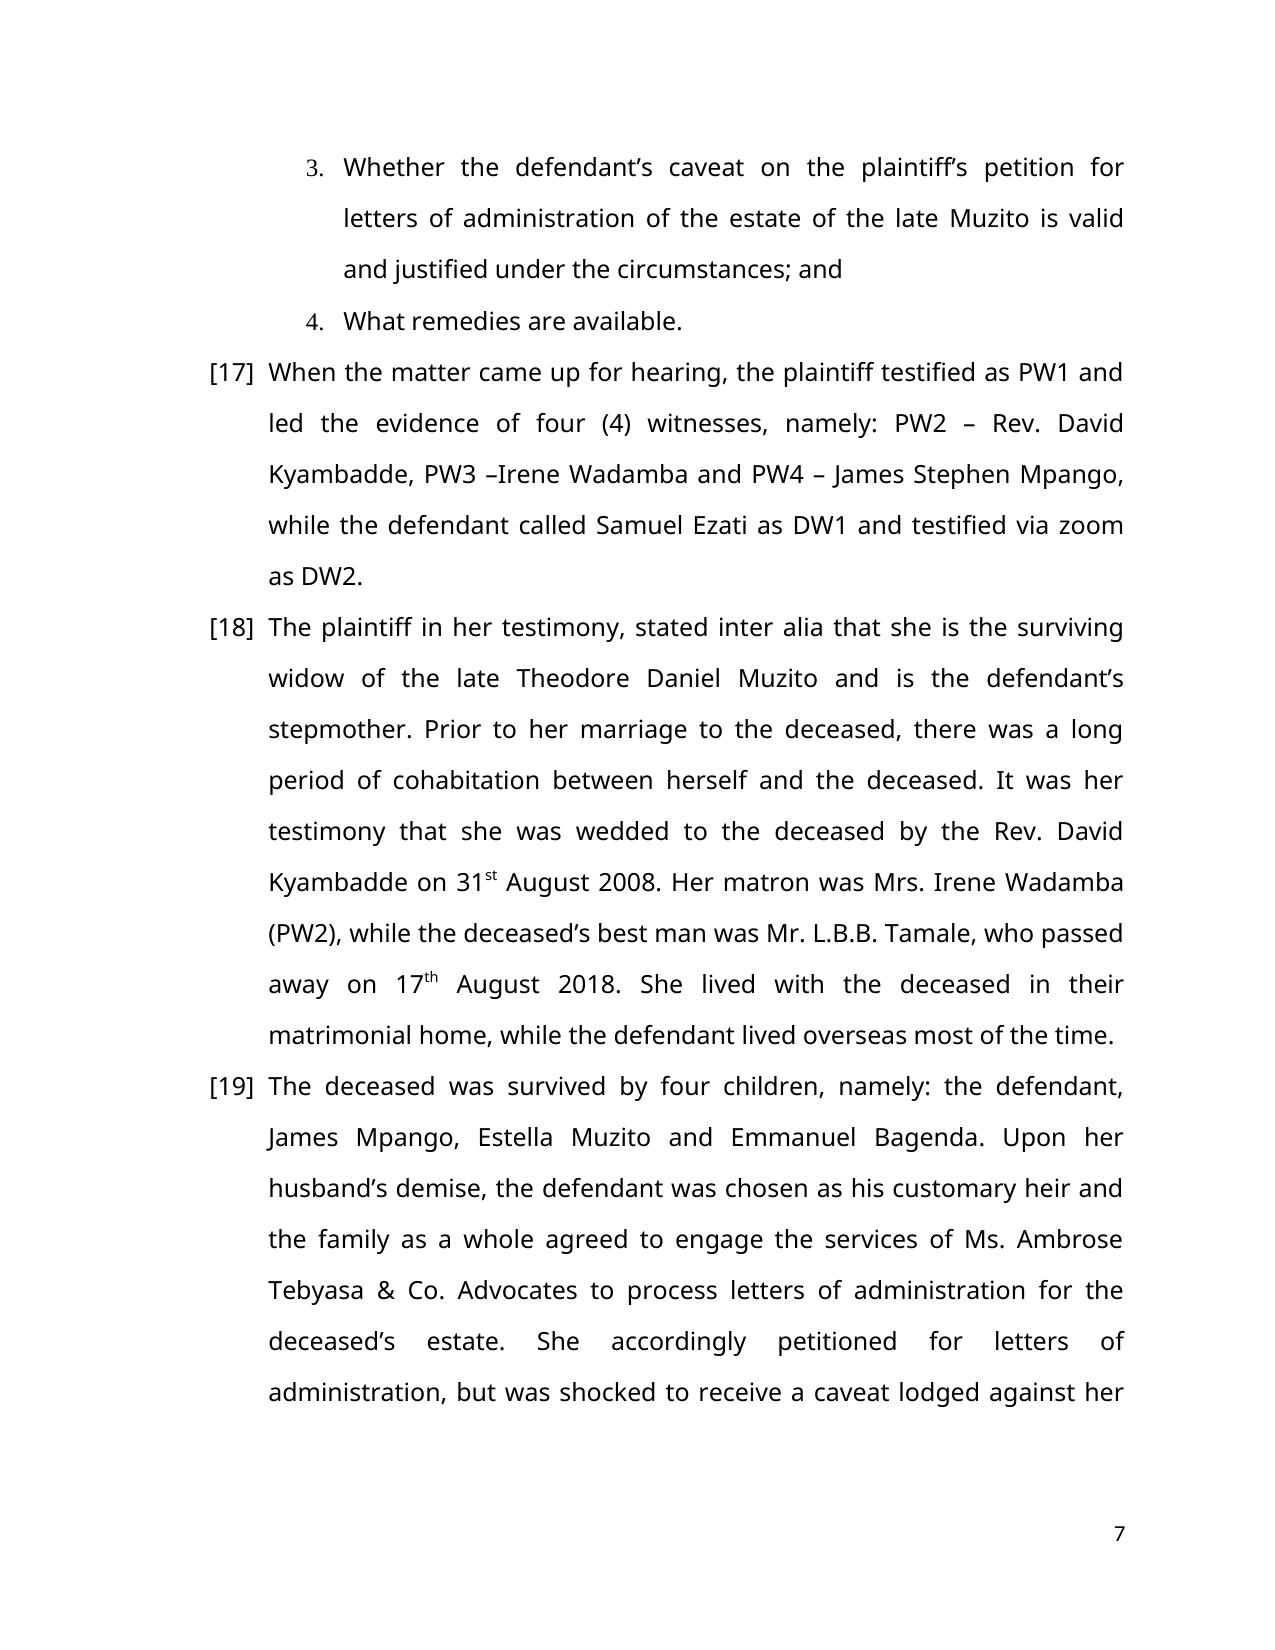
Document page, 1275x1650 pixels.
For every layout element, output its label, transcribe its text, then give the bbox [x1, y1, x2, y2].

list The plaintiff in her testimony, stated inter alia that she is the surviving widow of the late Theodore Daniel Muzito and is the defendant’s stepmother. Prior to her marriage to the deceased, there was a long period of cohabitation between herself and the deceased. It was her testimony that she was wedded to the deceased by the Rev. David Kyambadde on 31st August 2008. Her matron was Mrs. Irene Wadamba (PW2), while the deceased’s best man was Mr. L.B.B. Tamale, who passed away on 17th August 2018. She lived with the deceased in their matrimonial home, while the defendant lived overseas most of the time. [209, 609, 1125, 1052]
list Whether the defendant’s caveat on the plaintiff’s petition for letters of administration of the estate of the late Muzito is valid and justified under the circumstances; and [306, 150, 1125, 286]
list What remedies are available. [306, 303, 1125, 337]
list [209, 1069, 1125, 1409]
list When the matter came up for hearing, the plaintiff testified as PW1 and led the evidence of four (4) witnesses, namely: PW2 – Rev. David Kyambadde, PW3 –Irene Wadamba and PW4 – James Stephen Mpango, while the defendant called Samuel Ezati as DW1 and testified via zoom as DW2. [209, 354, 1125, 592]
